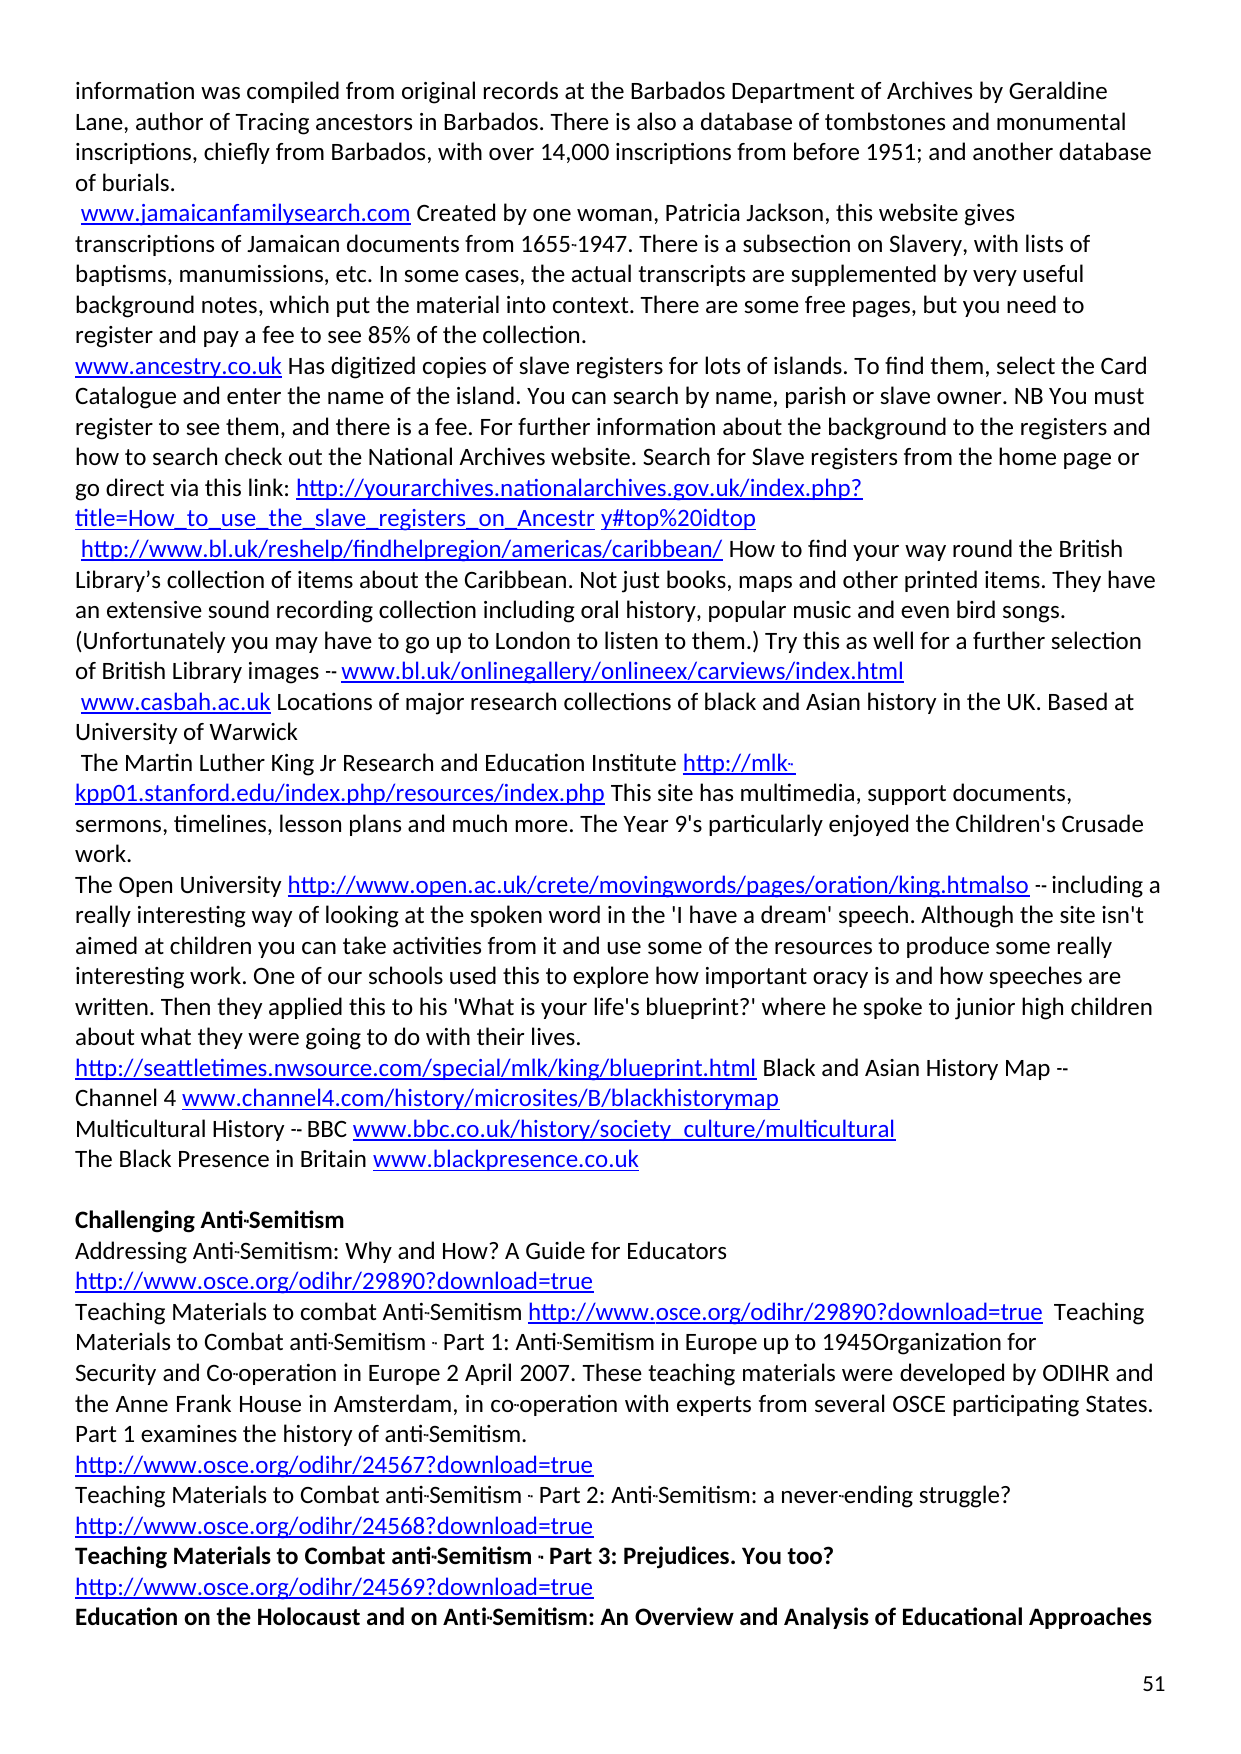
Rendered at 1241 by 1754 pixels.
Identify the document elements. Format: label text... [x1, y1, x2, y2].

text Security and Co-­‐operation in Europe 2 April 2007. These teaching materials were developed by ODIHR and the Anne Frank House in Amsterdam, in co-­‐operation with experts from several OSCE participating States. Part 1 examines the history of anti-­‐Semitism. [75, 1357, 1154, 1449]
text http://www.osce.org/odihr/24567?download=true [75, 1449, 1223, 1479]
text www.jamaicanfamilysearch.com Created by one woman, Patricia Jackson, this website gives transcriptions of Jamaican documents from 1655-­‐1947. There is a subsection on Slavery, with lists of baptisms, manumissions, etc. In some cases, the actual transcripts are supplemented by very useful background notes, which put the material into context. There are some free pages, but you need to register and pay a fee to see 85% of the collection. [75, 197, 1117, 350]
text http://www.osce.org/odihr/24569?download=true [75, 1571, 1223, 1601]
text Teaching Materials to combat Anti-­‐Semitism http://www.osce.org/odihr/29890?download=true Teaching Materials to Combat anti-­‐Semitism -­‐ Part 1: Anti-­‐Semitism in Europe up to 1945Organization for [75, 1296, 1145, 1357]
text http://www.bl.uk/reshelp/findhelpregion/americas/caribbean/ How to find your way round the British Library’s collection of items about the Caribbean. Not just books, maps and other printed items. They have an extensive sound recording collection including oral history, popular music and even bird songs. (Unfortunately you may have to go up to London to listen to them.) Try this as well for a further selection of British Library images -­‐ www.bl.uk/onlinegallery/onlineex/carviews/index.html [75, 533, 1162, 686]
text Addressing Anti-­‐Semitism: Why and How? A Guide for Educators http://www.osce.org/odihr/29890?download=true [75, 1235, 733, 1296]
text Channel 4 www.channel4.com/history/microsites/B/blackhistorymap Multicultural History -­‐ BBC www.bbc.co.uk/history/society_culture/multicultural The Black Presence in Britain www.blackpresence.co.uk [75, 1083, 904, 1174]
text information was compiled from original records at the Barbados Department of Archives by Geraldine Lane, author of Tracing ancestors in Barbados. There is also a database of tombstones and monumental inscriptions, chiefly from Barbados, with over 14,000 inscriptions from before 1951; and another database of burials. [75, 75, 1161, 197]
subtitle Teaching Materials to Combat anti-­‐Semitism -­‐ Part 3: Prejudices. You too? [75, 1540, 1223, 1571]
text www.ancestry.co.uk Has digitized copies of slave registers for lots of islands. To find them, select the Card Catalogue and enter the name of the island. You can search by name, parish or slave owner. NB You must register to see them, and there is a fee. For further information about the background to the registers and how to search check out the National Archives website. Search for Slave registers from the home page or go direct via this link: http://yourarchives.nationalarchives.gov.uk/index.php?title=How_to_use_the_slave_registers_on_Ancestr y#top%20idtop [75, 350, 1166, 533]
subtitle Challenging Anti-­‐Semitism [75, 1204, 1223, 1235]
text Teaching Materials to Combat anti-­‐Semitism -­‐ Part 2: Anti-­‐Semitism: a never-­‐ending struggle? http://www.osce.org/odihr/24568?download=true [75, 1479, 1223, 1540]
text The Martin Luther King Jr Research and Education Institute http://mlk-­‐ kpp01.stanford.edu/index.php/resources/index.php This site has multimedia, support documents, sermons, timelines, lesson plans and much more. The Year 9's particularly enjoyed the Children's Crusade work. [75, 747, 1161, 869]
subtitle Education on the Holocaust and on Anti-­‐Semitism: An Overview and Analysis of Educational Approaches [75, 1601, 1223, 1632]
text www.casbah.ac.uk Locations of major research collections of black and Asian history in the UK. Based at University of Warwick [75, 686, 1223, 747]
text The Open University http://www.open.ac.uk/crete/movingwords/pages/oration/king.htmalso -­‐ including a really interesting way of looking at the spoken word in the 'I have a dream' speech. Although the site isn't aimed at children you can take activities from it and use some of the resources to produce some really interesting work. One of our schools used this to explore how important oracy is and how speeches are written. Then they applied this to his 'What is your life's blueprint?' where he spoke to junior high children about what they were going to do with their lives. http://seattletimes.nwsource.com/special/mlk/king/blueprint.html Black and Asian History Map -­‐ [75, 869, 1202, 1083]
